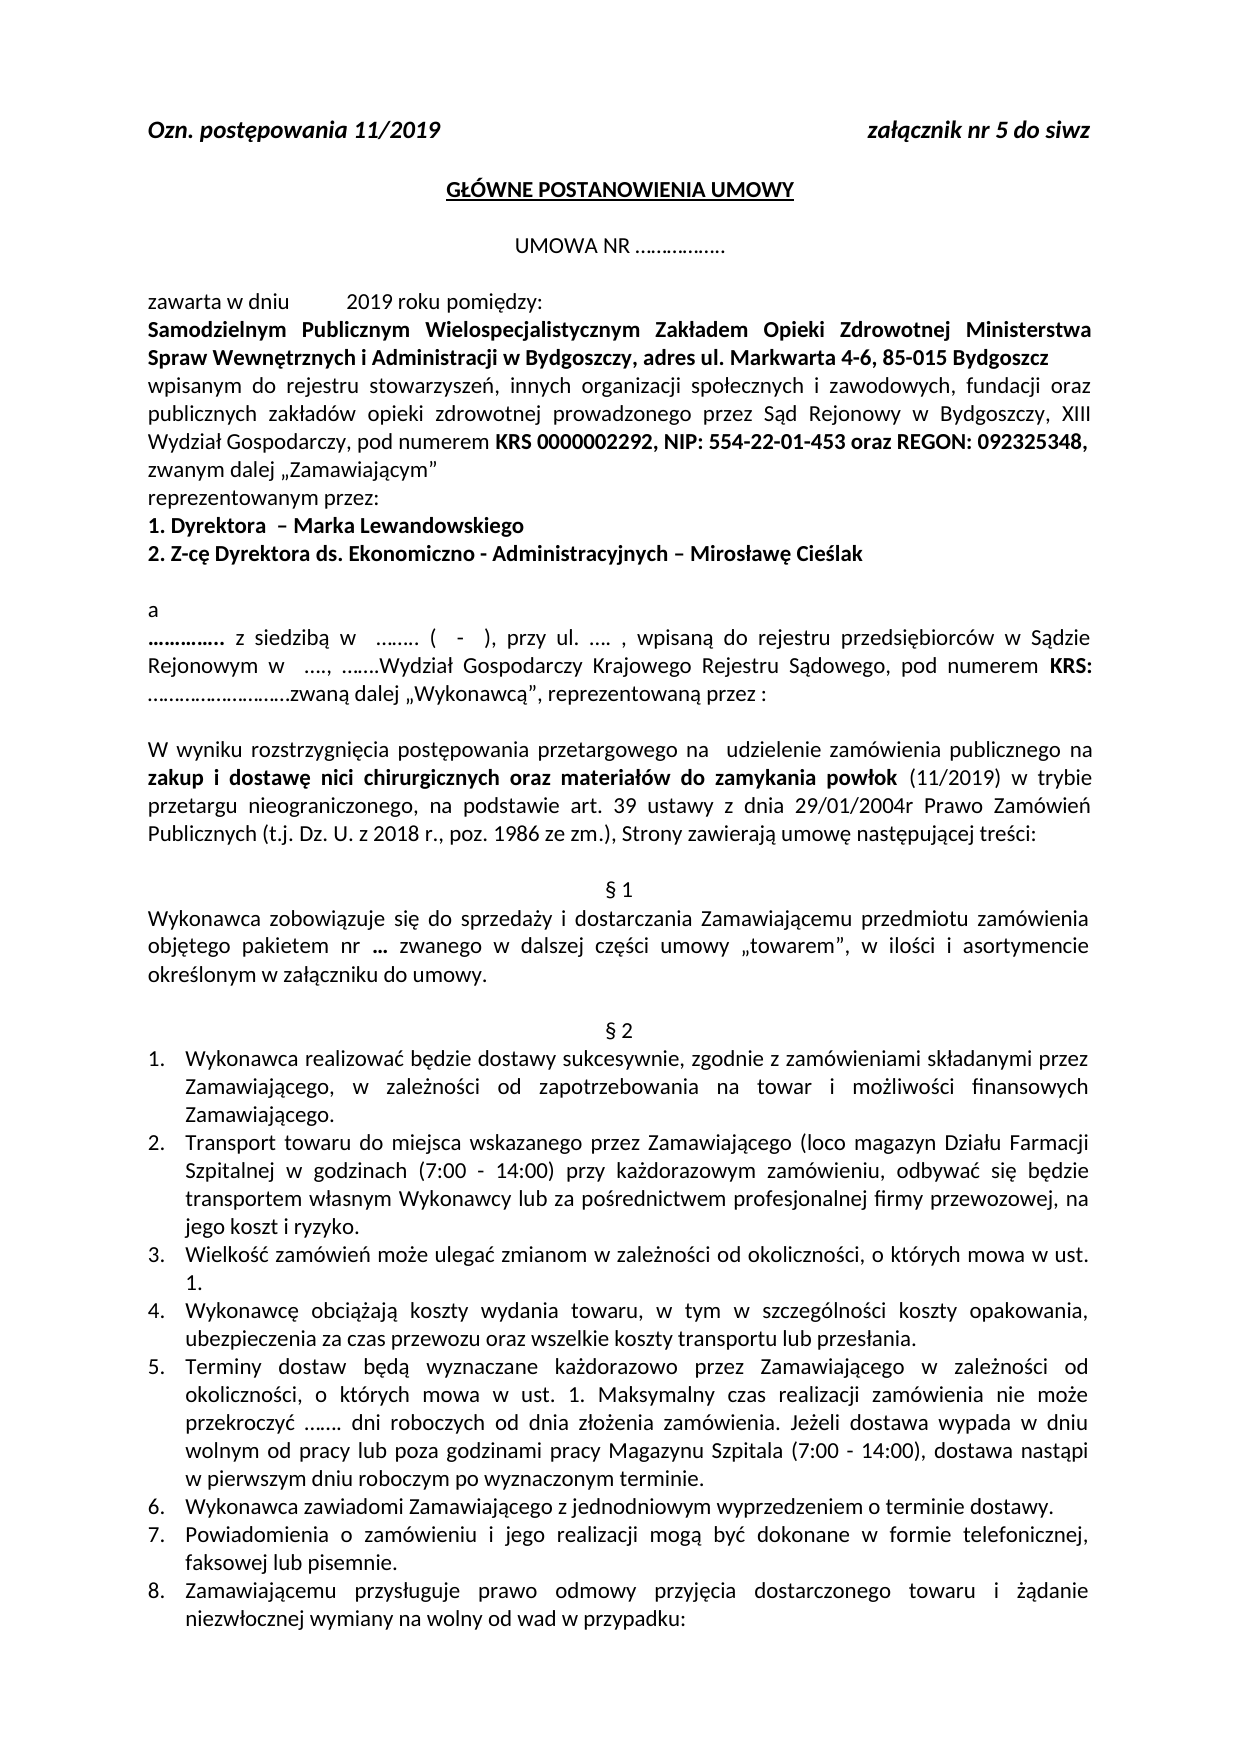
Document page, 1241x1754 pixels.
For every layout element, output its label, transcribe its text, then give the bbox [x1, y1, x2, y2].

list Terminy dostaw będą wyznaczane każdorazowo przez Zamawiającego w zależności od okoliczności, o których mowa w ust. 1. Maksymalny czas realizacji zamówienia nie może przekroczyć ……. dni roboczych od dnia złożenia zamówienia. Jeżeli dostawa wypada w dniu wolnym od pracy lub poza godzinami pracy Magazynu Szpitala (7:00 - 14:00), dostawa nastąpi w pierwszym dniu roboczym po wyznaczonym terminie. [148, 1352, 1090, 1492]
list Wielkość zamówień może ulegać zmianom w zależności od okoliczności, o których mowa w ust. 1. [148, 1240, 1090, 1296]
list Wykonawca zawiadomi Zamawiającego z jednodniowym wyprzedzeniem o terminie dostawy. [148, 1492, 1090, 1520]
list Zamawiającemu przysługuje prawo odmowy przyjęcia dostarczonego towaru i żądanie niezwłocznej wymiany na wolny od wad w przypadku: [148, 1576, 1090, 1632]
text GŁÓWNE POSTANOWIENIA UMOWY [148, 175, 1092, 203]
text § 1 [148, 876, 1090, 904]
text 2. Z-cę Dyrektora ds. Ekonomiczno - Administracyjnych – Mirosławę Cieślak [148, 539, 1092, 567]
text Wykonawca zobowiązuje się do sprzedaży i dostarczania Zamawiającemu przedmiotu zamówienia objętego pakietem nr … zwanego w dalszej części umowy „towarem”, w ilości i asortymencie określonym w załączniku do umowy. [148, 904, 1090, 988]
text § 2 [148, 1016, 1090, 1044]
text Samodzielnym Publicznym Wielospecjalistycznym Zakładem Opieki Zdrowotnej Ministerstwa Spraw Wewnętrznych i Administracji w Bydgoszczy, adres ul. Markwarta 4-6, 85-015 Bydgoszcz [148, 315, 1092, 371]
list Wykonawcę obciążają koszty wydania towaru, w tym w szczególności koszty opakowania, ubezpieczenia za czas przewozu oraz wszelkie koszty transportu lub przesłania. [148, 1296, 1090, 1352]
text zwanym dalej „Zamawiającym” [148, 455, 1092, 483]
text wpisanym do rejestru stowarzyszeń, innych organizacji społecznych i zawodowych, fundacji oraz publicznych zakładów opieki zdrowotnej prowadzonego przez Sąd Rejonowy w Bydgoszczy, XIII Wydział Gospodarczy, pod numerem KRS 0000002292, NIP: 554-22-01-453 oraz REGON: 092325348, [148, 371, 1092, 455]
list Wykonawca realizować będzie dostawy sukcesywnie, zgodnie z zamówieniami składanymi przez Zamawiającego, w zależności od zapotrzebowania na towar i możliwości finansowych Zamawiającego. [148, 1044, 1090, 1128]
list Transport towaru do miejsca wskazanego przez Zamawiającego (loco magazyn Działu Farmacji Szpitalnej w godzinach (7:00 - 14:00) przy każdorazowym zamówieniu, odbywać się będzie transportem własnym Wykonawcy lub za pośrednictwem profesjonalnej firmy przewozowej, na jego koszt i ryzyko. [148, 1128, 1090, 1240]
text UMOWA NR …………….. [148, 231, 1092, 259]
text a [148, 595, 1092, 623]
text reprezentowanym przez: [148, 483, 1092, 511]
text ………….. z siedzibą w …….. ( - ), przy ul. …. , wpisaną do rejestru przedsiębiorców w Sądzie Rejonowym w …., …….Wydział Gospodarczy Krajowego Rejestru Sądowego, pod numerem KRS: ………………………zwaną dalej „Wykonawcą”, reprezentowaną przez : [148, 623, 1092, 707]
text W wyniku rozstrzygnięcia postępowania przetargowego na udzielenie zamówienia publicznego na zakup i dostawę nici chirurgicznych oraz materiałów do zamykania powłok (11/2019) w trybie przetargu nieograniczonego, na podstawie art. 39 ustawy z dnia 29/01/2004r Prawo Zamówień Publicznych (t.j. Dz. U. z 2018 r., poz. 1986 ze zm.), Strony zawierają umowę następującej treści: [148, 736, 1092, 848]
list Powiadomienia o zamówieniu i jego realizacji mogą być dokonane w formie telefonicznej, faksowej lub pisemnie. [148, 1520, 1090, 1576]
text zawarta w dniu 2019 roku pomiędzy: [148, 287, 1092, 315]
text 1. Dyrektora – Marka Lewandowskiego [148, 511, 1092, 539]
subtitle Ozn. postępowania 11/2019 załącznik nr 5 do siwz [148, 114, 1092, 144]
